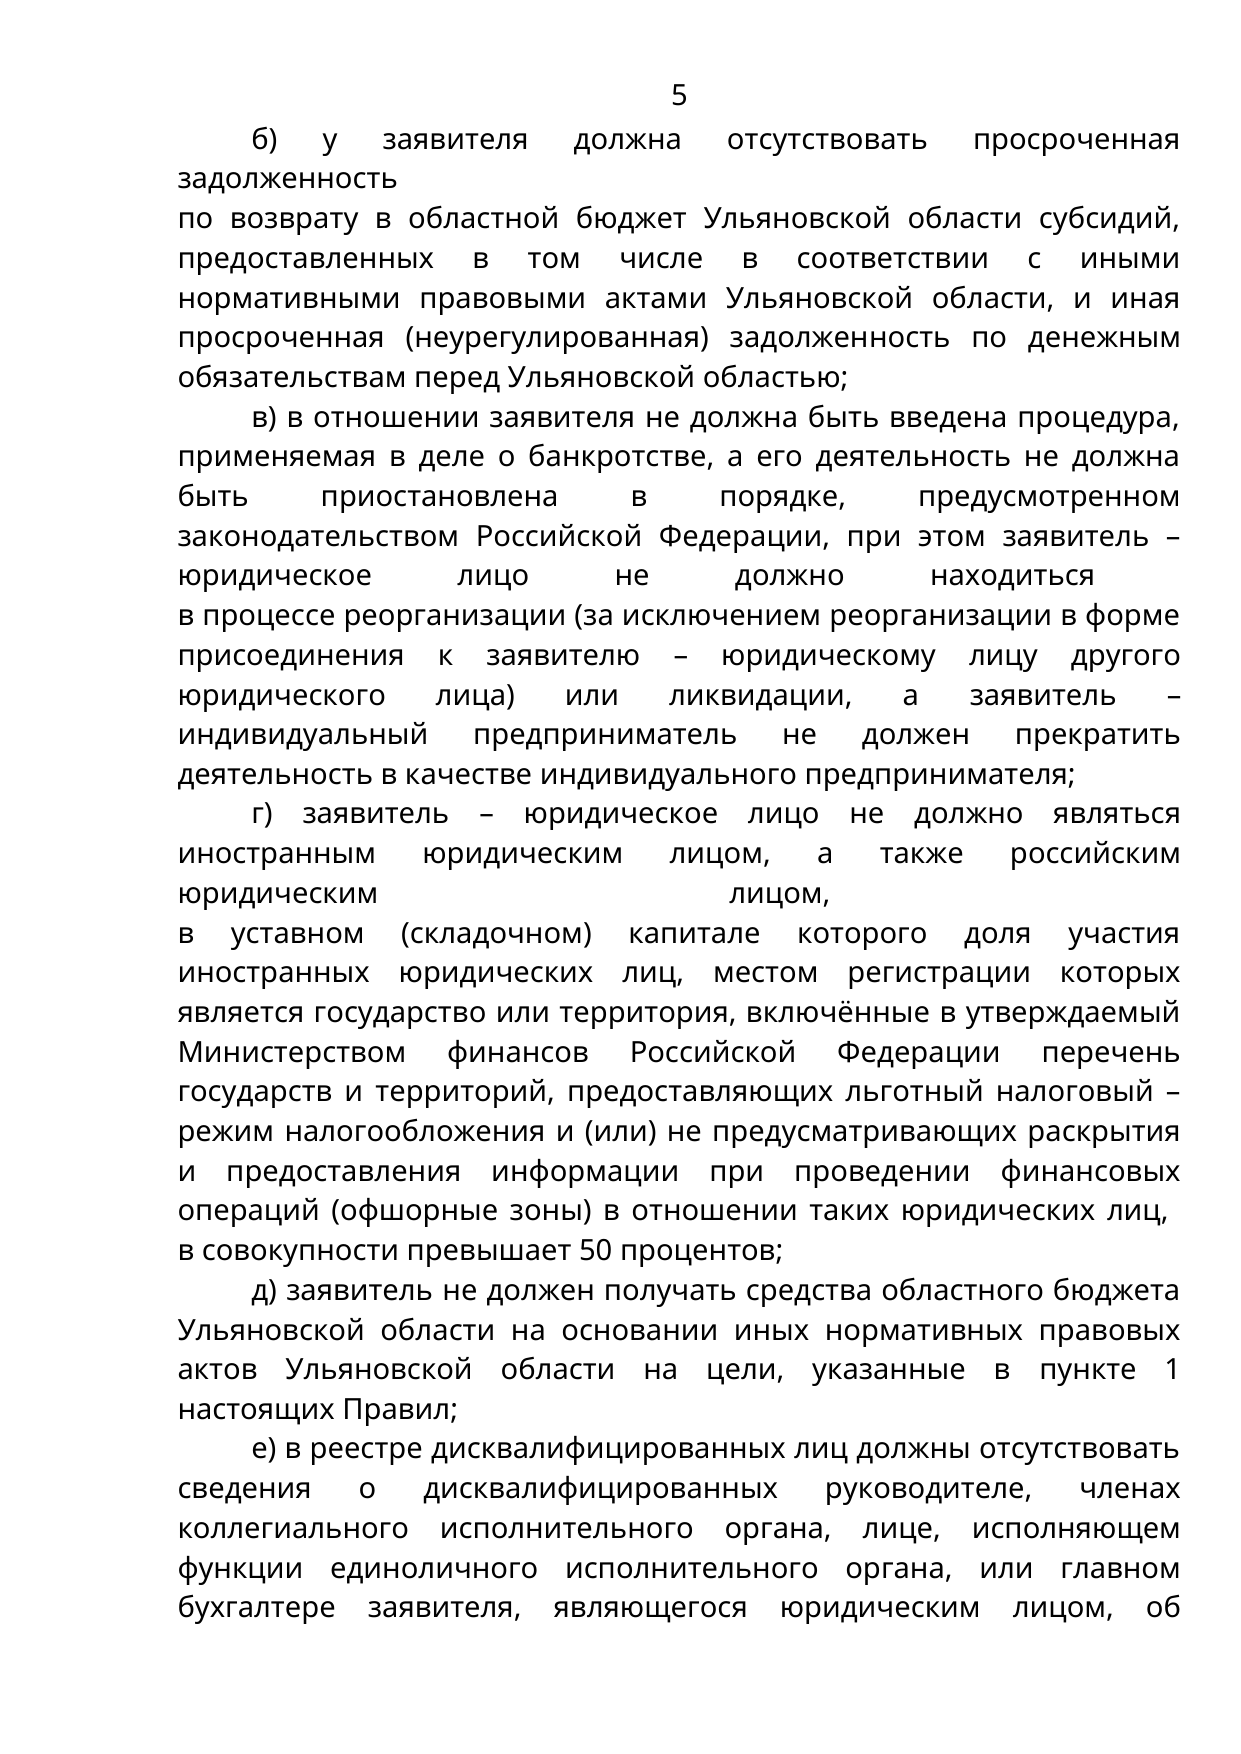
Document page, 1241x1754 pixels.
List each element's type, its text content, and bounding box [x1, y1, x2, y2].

text в) в отношении заявителя не должна быть введена процедура, применяемая в деле о банкротстве, а его деятельность не должна быть приостановлена в порядке, предусмотренном законодательством Российской Федерации, при этом заявитель – юридическое лицо не должно находиться в процессе реорганизации (за исключением реорганизации в форме присоединения к заявителю – юридическому лицу другого юридического лица) или ликвидации, а заявитель – индивидуальный предприниматель не должен прекратить деятельность в качестве индивидуального предпринимателя; [177, 396, 1181, 793]
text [177, 1428, 1181, 1626]
text б) у заявителя должна отсутствовать просроченная задолженность по возврату в областной бюджет Ульяновской области субсидий, предоставленных в том числе в соответствии с иными нормативными правовыми актами Ульяновской области, и иная просроченная (неурегулированная) задолженность по денежным обязательствам перед Ульяновской областью; [177, 118, 1181, 396]
text д) заявитель не должен получать средства областного бюджета Ульяновской области на основании иных нормативных правовых актов Ульяновской области на цели, указанные в пункте 1 настоящих Правил; [177, 1269, 1181, 1428]
text г) заявитель – юридическое лицо не должно являться иностранным юридическим лицом, а также российским юридическим лицом, в уставном (складочном) капитале которого доля участия иностранных юридических лиц, местом регистрации которых является государство или территория, включённые в утверждаемый Министерством финансов Российской Федерации перечень государств и территорий, предоставляющих льготный налоговый – режим налогообложения и (или) не предусматривающих раскрытия и предоставления информации при проведении финансовых операций (офшорные зоны) в отношении таких юридических лиц, в совокупности превышает 50 процентов; [177, 793, 1181, 1269]
